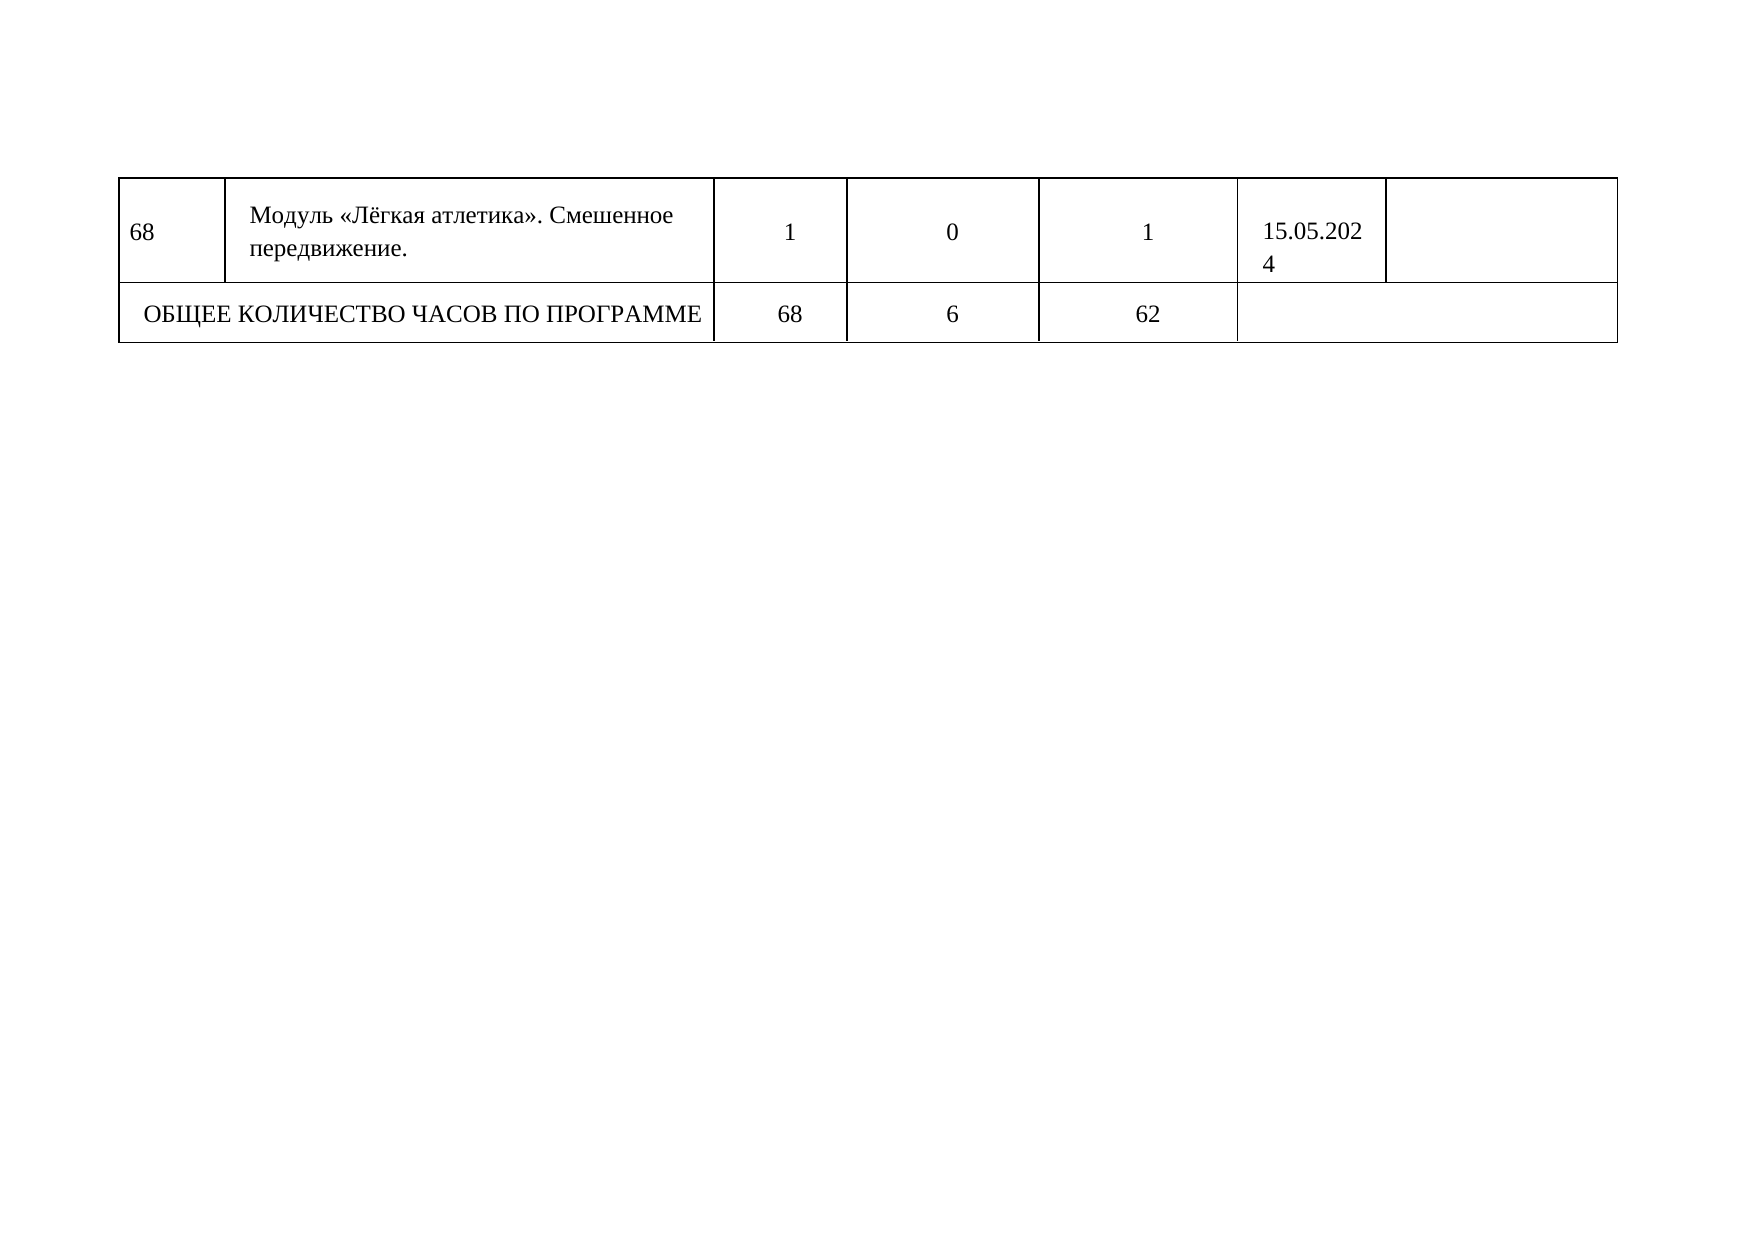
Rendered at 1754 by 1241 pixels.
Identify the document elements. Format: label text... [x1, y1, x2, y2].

table_cell 6 [848, 283, 1038, 341]
table_cell [1387, 179, 1617, 282]
table_cell [1238, 283, 1617, 341]
table_cell 0 [848, 179, 1038, 282]
table_cell 1 [715, 179, 846, 282]
table_cell Модуль «Лёгкая атлетика». Смешенное передвижение. [226, 179, 713, 282]
table_cell 1 [1040, 179, 1237, 282]
table_cell 68 [120, 179, 224, 282]
table_cell 15.05.2024 [1238, 179, 1385, 282]
table_cell 62 [1040, 283, 1237, 341]
table_cell ОБЩЕЕ КОЛИЧЕСТВО ЧАСОВ ПО ПРОГРАММЕ [120, 283, 713, 341]
table_cell 68 [715, 283, 846, 341]
